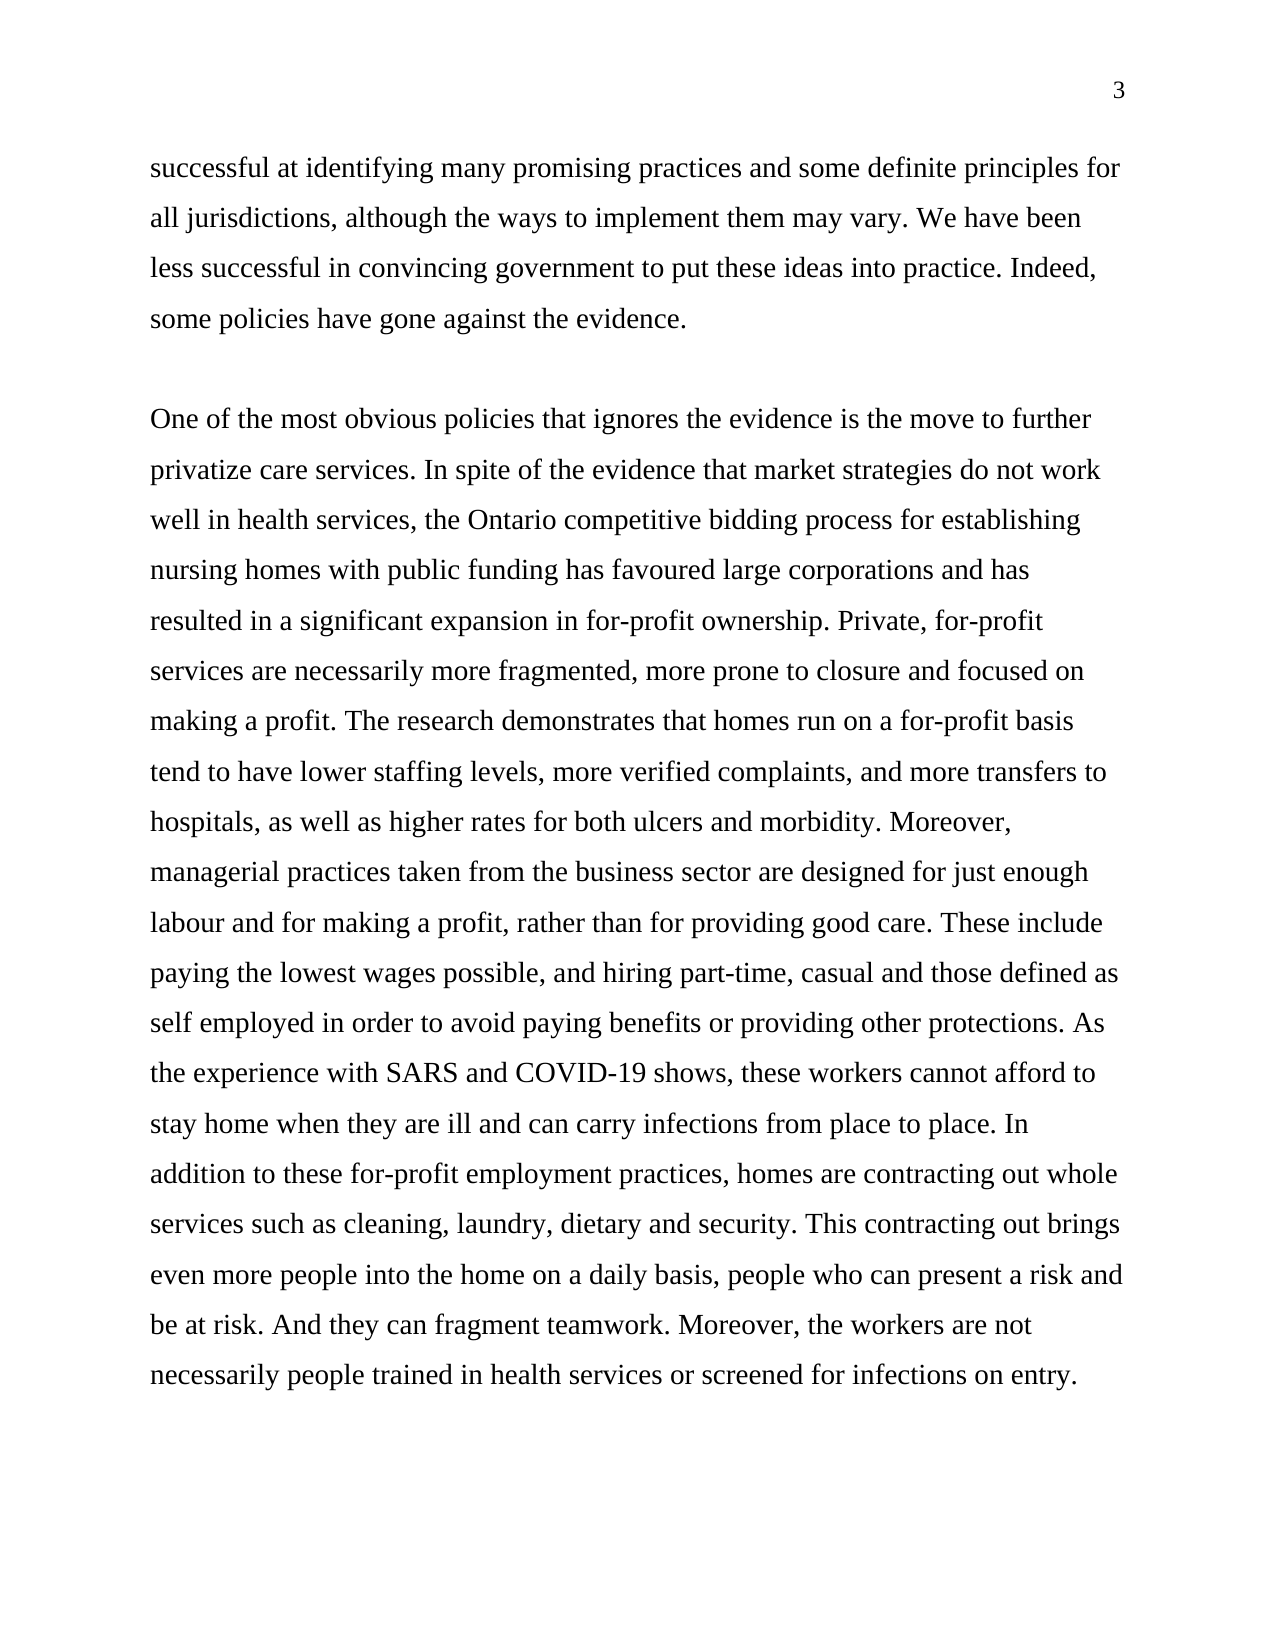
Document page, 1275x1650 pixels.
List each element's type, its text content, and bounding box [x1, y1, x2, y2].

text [150, 150, 1125, 334]
text One of the most obvious policies that ignores the evidence is the move to further privatize care services. In spite of the evidence that market strategies do not work well in health services, the Ontario competitive bidding process for establishing nursing homes with public funding has favoured large corporations and has resulted in a significant expansion in for-profit ownership. Private, for-profit services are necessarily more fragmented, more prone to closure and focused on making a profit. The research demonstrates that homes run on a for-profit basis tend to have lower staffing levels, more verified complaints, and more transfers to hospitals, as well as higher rates for both ulcers and morbidity. Moreover, managerial practices taken from the business sector are designed for just enough labour and for making a profit, rather than for providing good care. These include paying the lowest wages possible, and hiring part-time, casual and those defined as self employed in order to avoid paying benefits or providing other protections. As the experience with SARS and COVID-19 shows, these workers cannot afford to stay home when they are ill and can carry infections from place to place. In addition to these for-profit employment practices, homes are contracting out whole services such as cleaning, laundry, dietary and security. This contracting out brings even more people into the home on a daily basis, people who can present a risk and be at risk. And they can fragment teamwork. Moreover, the workers are not necessarily people trained in health services or screened for infections on entry. [150, 402, 1125, 1391]
